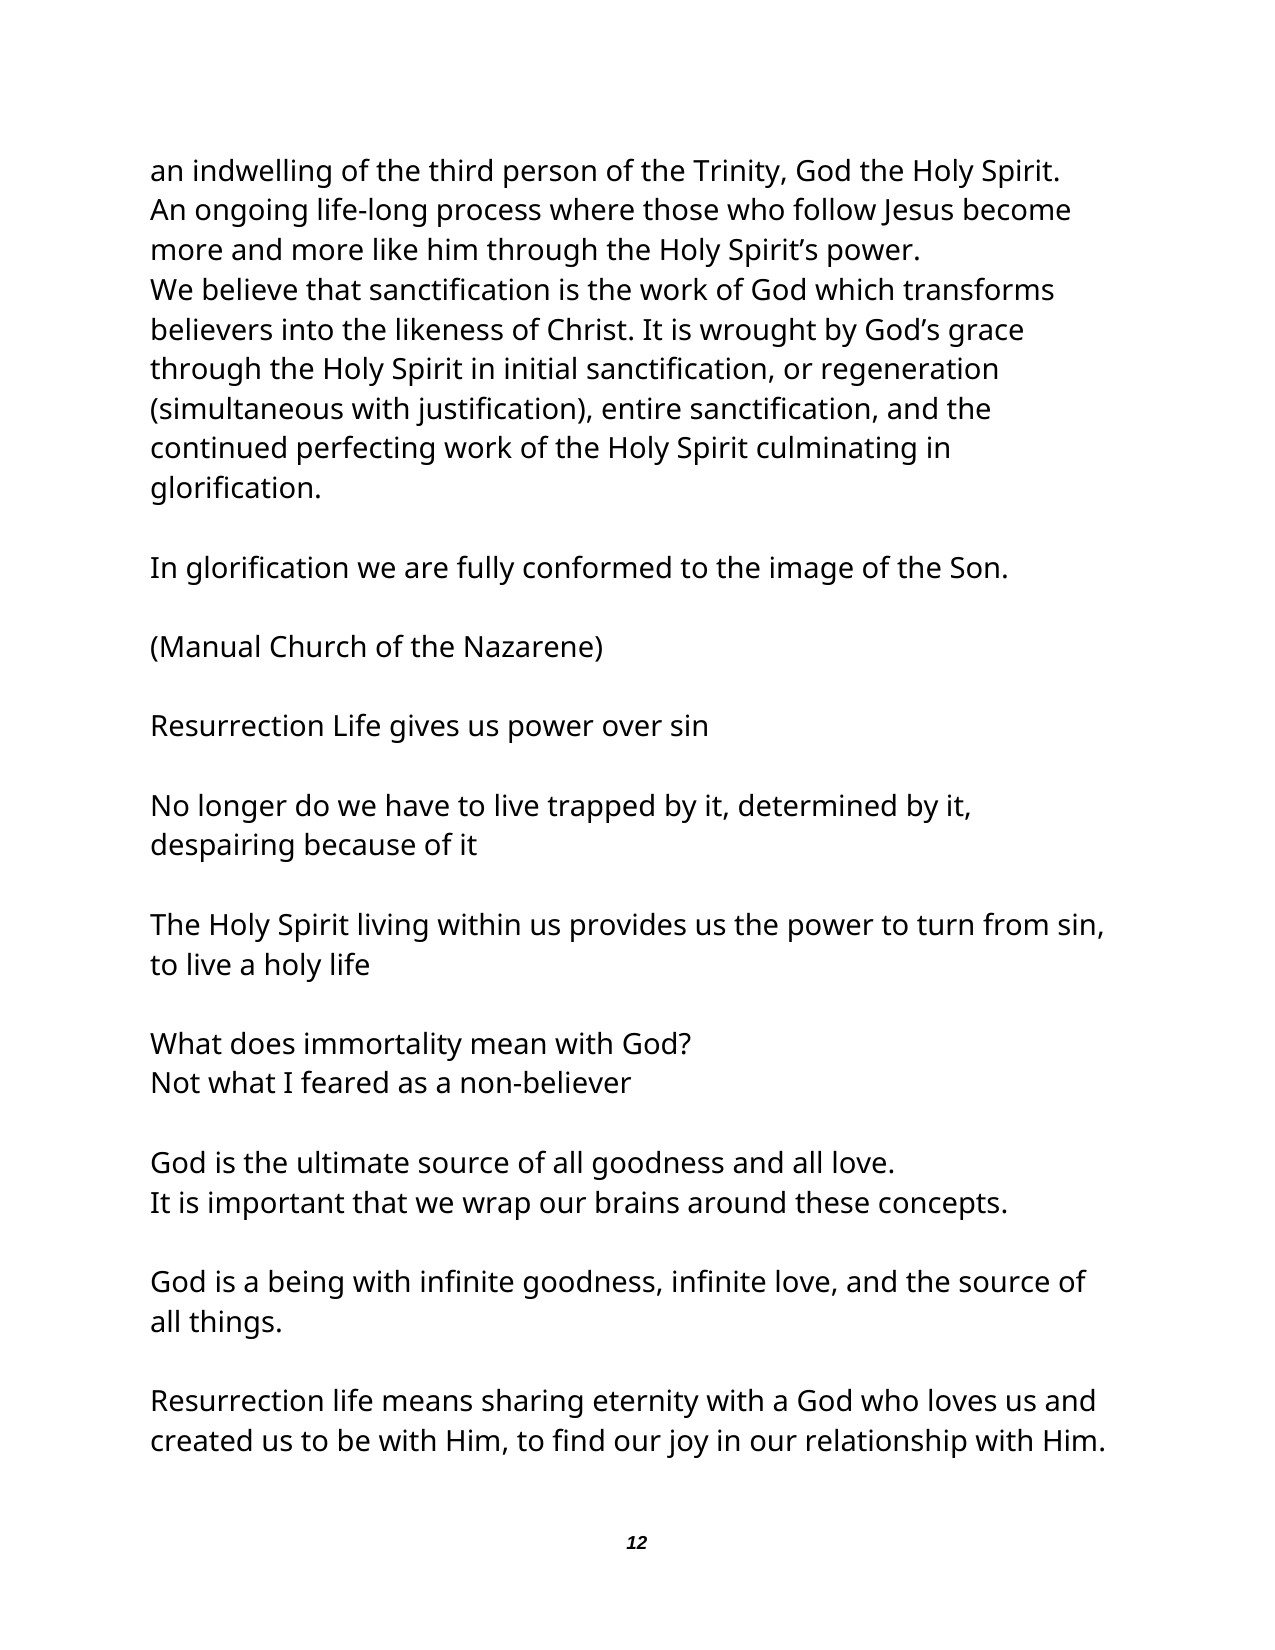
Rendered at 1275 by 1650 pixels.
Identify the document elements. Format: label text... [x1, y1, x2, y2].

text God is a being with infinite goodness, infinite love, and the source of all things. [150, 1261, 1125, 1341]
text No longer do we have to live trapped by it, determined by it, despairing because of it [150, 785, 1125, 864]
text It is important that we wrap our brains around these concepts. [150, 1182, 1125, 1222]
text Resurrection Life gives us power over sin [150, 706, 1125, 745]
text Not what I feared as a non-believer [150, 1063, 1125, 1102]
text The Holy Spirit living within us provides us the power to turn from sin, to live a holy life [150, 904, 1125, 983]
text An ongoing life-long process where those who follow Jesus become more and more like him through the Holy Spirit’s power. [150, 190, 1125, 269]
text We believe that sanctification is the work of God which transforms believers into the likeness of Christ. It is wrought by God’s grace through the Holy Spirit in initial sanctification, or regeneration (simultaneous with justification), entire sanctification, and the continued perfecting work of the Holy Spirit culminating in glorification. [150, 269, 1125, 507]
text In glorification we are fully conformed to the image of the Son. [150, 547, 1125, 587]
text (Manual Church of the Nazarene) [150, 626, 1125, 666]
text an indwelling of the third person of the Trinity, God the Holy Spirit. [150, 150, 1125, 190]
text What does immortality mean with God? [150, 1023, 1125, 1063]
text God is the ultimate source of all goodness and all love. [150, 1142, 1125, 1182]
text Resurrection life means sharing eternity with a God who loves us and created us to be with Him, to find our joy in our relationship with Him. [150, 1380, 1125, 1460]
